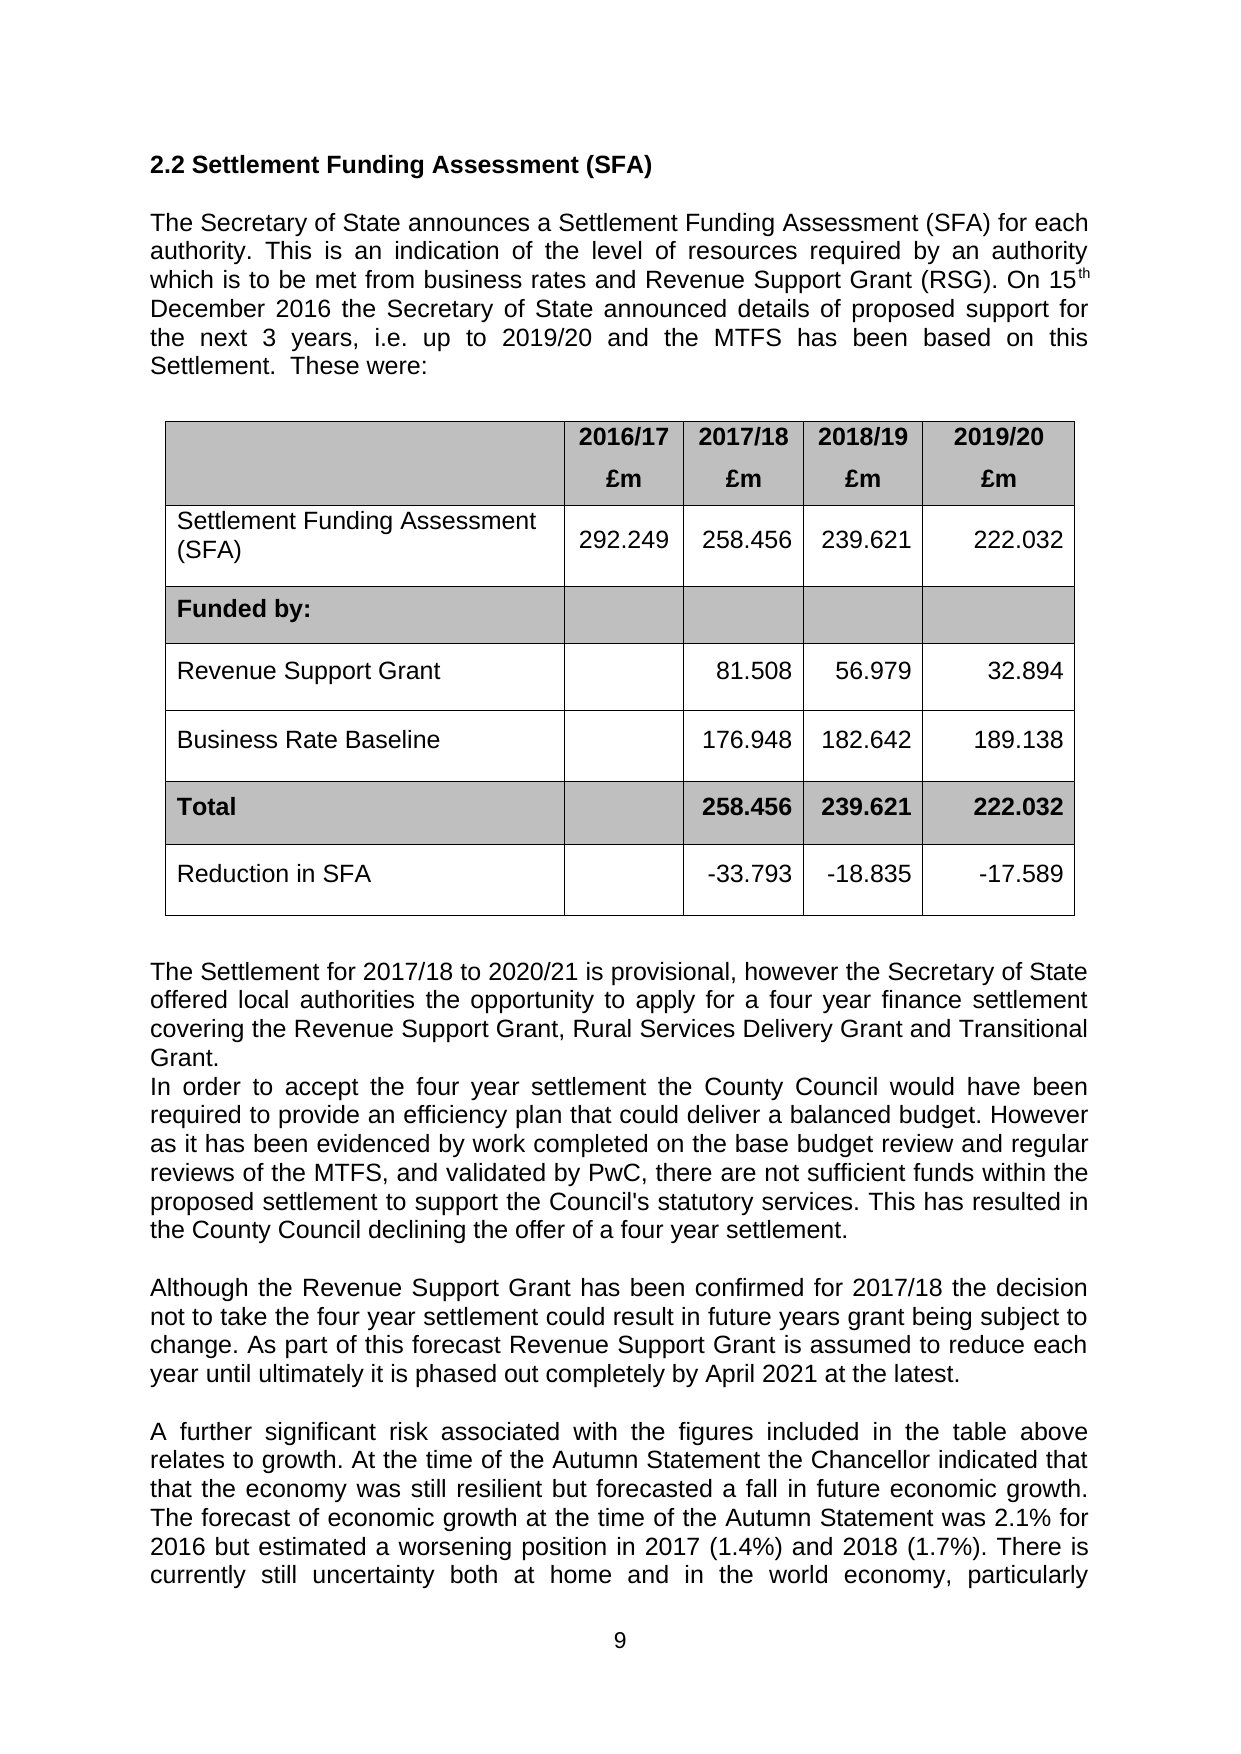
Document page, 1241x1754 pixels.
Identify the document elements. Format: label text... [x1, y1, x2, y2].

text The Settlement for 2017/18 to 2020/21 is provisional, however the Secretary of State offered local authorities the opportunity to apply for a four year finance settlement covering the Revenue Support Grant, Rural Services Delivery Grant and Transitional Grant. [150, 957, 1090, 1072]
table_header 2017/18 £m [684, 422, 803, 505]
text In order to accept the four year settlement the County Council would have been required to provide an efficiency plan that could deliver a balanced budget. However as it has been evidenced by work completed on the base budget review and regular reviews of the MTFS, and validated by PwC, there are not sufficient funds within the proposed settlement to support the Council's statutory services. This has resulted in the County Council declining the offer of a four year settlement. [150, 1072, 1090, 1244]
table_cell 258.456 [684, 782, 803, 844]
table_cell [565, 644, 683, 710]
table_cell [804, 587, 922, 643]
table_cell Settlement Funding Assessment (SFA) [166, 506, 564, 586]
table_header [166, 422, 564, 505]
table_cell Reduction in SFA [166, 845, 564, 914]
table_cell [565, 587, 683, 643]
table_cell 56.979 [804, 644, 922, 710]
table_cell 222.032 [923, 782, 1074, 844]
table_cell 189.138 [923, 711, 1074, 781]
table_cell Revenue Support Grant [166, 644, 564, 710]
table_cell 32.894 [923, 644, 1074, 710]
table_cell -33.793 [684, 845, 803, 914]
text Although the Revenue Support Grant has been confirmed for 2017/18 the decision not to take the four year settlement could result in future years grant being subject to change. As part of this forecast Revenue Support Grant is assumed to reduce each year until ultimately it is phased out completely by April 2021 at the latest. [150, 1273, 1090, 1388]
table_cell [684, 587, 803, 643]
table_cell [565, 711, 683, 781]
table_cell [565, 845, 683, 914]
table_cell Business Rate Baseline [166, 711, 564, 781]
table_cell 176.948 [684, 711, 803, 781]
table_cell -17.589 [923, 845, 1074, 914]
table_cell [923, 587, 1074, 643]
table_header 2019/20 £m [923, 422, 1074, 505]
table_cell 182.642 [804, 711, 922, 781]
table_cell 258.456 [684, 506, 803, 586]
table_header 2018/19 £m [804, 422, 922, 505]
table_cell -18.835 [804, 845, 922, 914]
table_header 2016/17 £m [565, 422, 683, 505]
table_cell 239.621 [804, 782, 922, 844]
table_cell 239.621 [804, 506, 922, 586]
table_cell [565, 782, 683, 844]
table_cell Funded by: [166, 587, 564, 643]
table_cell 292.249 [565, 506, 683, 586]
table_cell Total [166, 782, 564, 844]
text The Secretary of State announces a Settlement Funding Assessment (SFA) for each authority. This is an indication of the level of resources required by an authority which is to be met from business rates and Revenue Support Grant (RSG). On 15th December 2016 the Secretary of State announced details of proposed support for the next 3 years, i.e. up to 2019/20 and the MTFS has been based on this Settlement. These were: [150, 207, 1090, 380]
table_cell 81.508 [684, 644, 803, 710]
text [150, 1417, 1090, 1589]
table_cell 222.032 [923, 506, 1074, 586]
text 2.2 Settlement Funding Assessment (SFA) [150, 150, 1090, 179]
